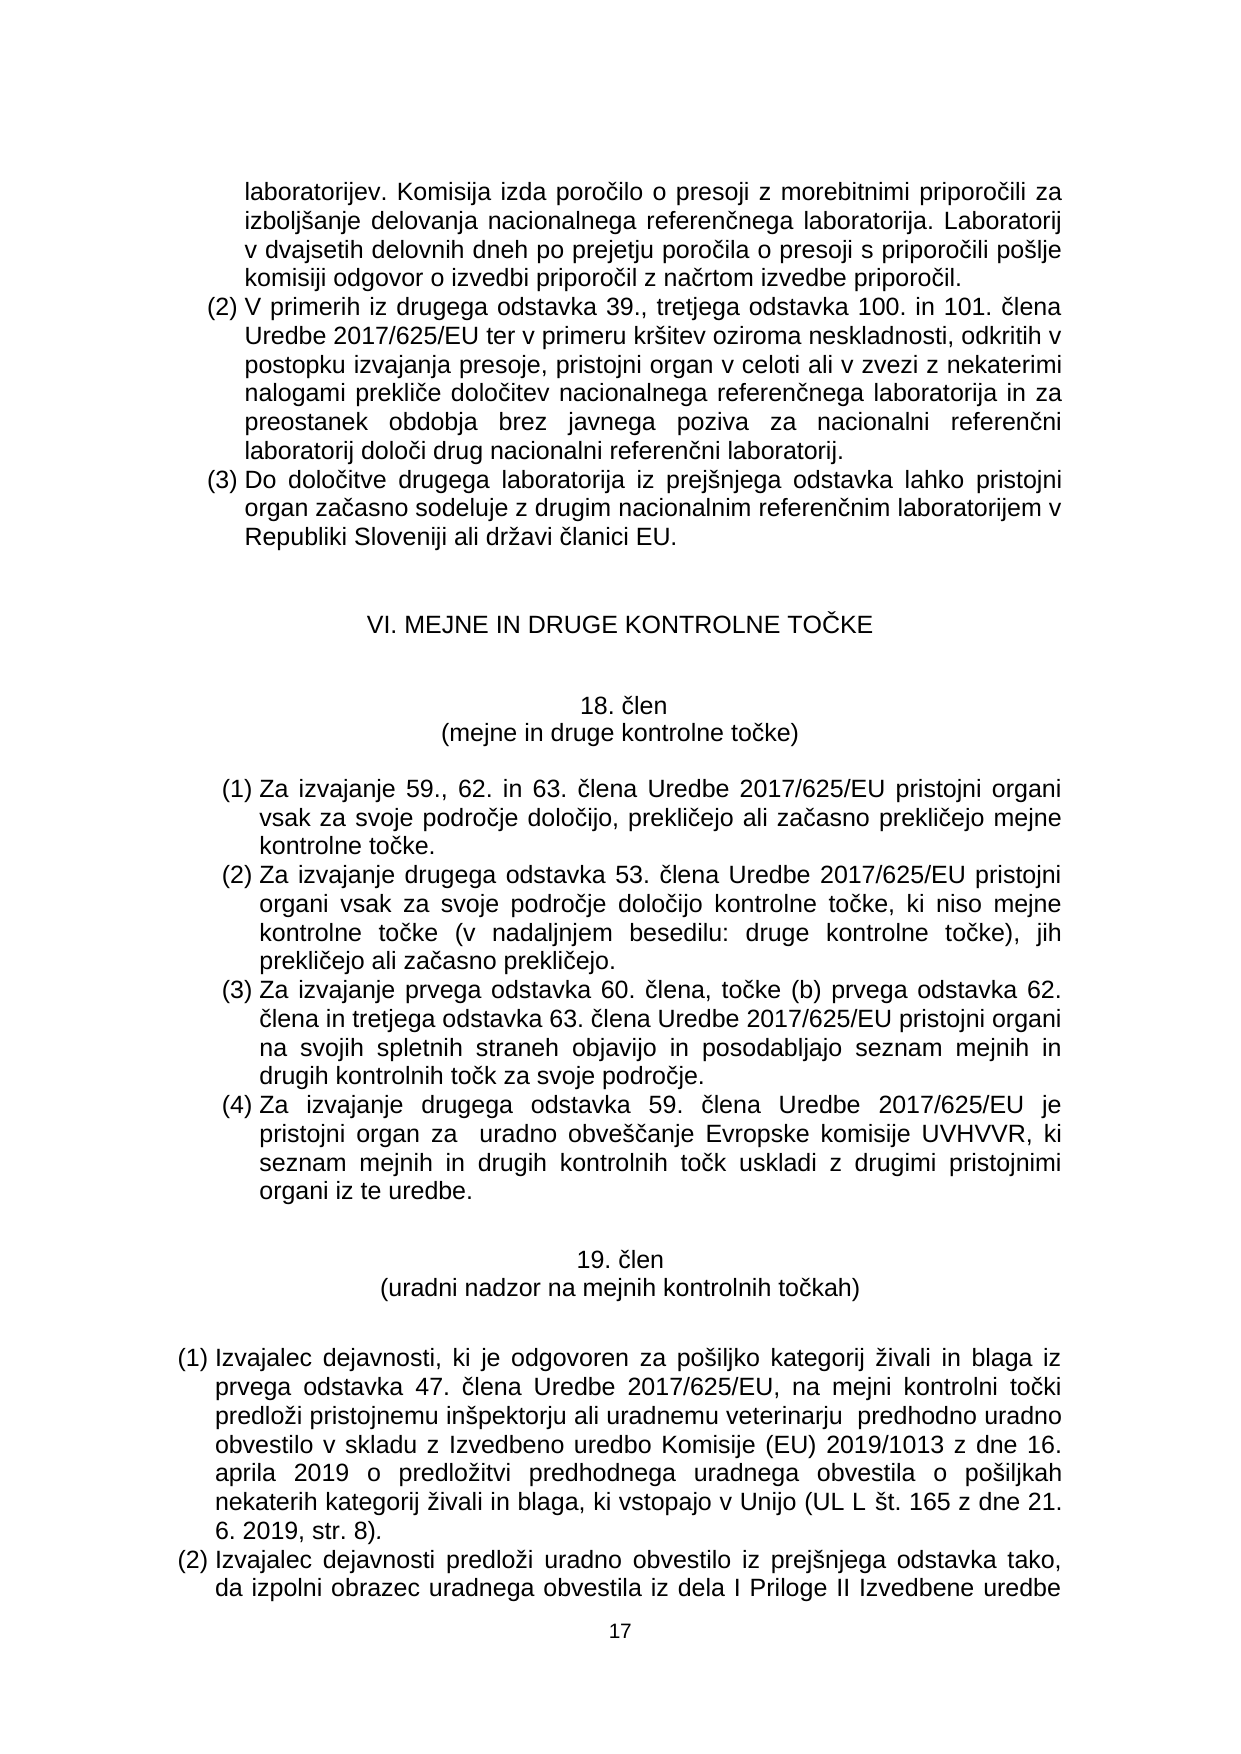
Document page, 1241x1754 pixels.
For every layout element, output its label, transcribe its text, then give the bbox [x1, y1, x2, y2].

list Za izvajanje 59., 62. in 63. člena Uredbe 2017/625/EU pristojni organi vsak za svoje področje določijo, prekličejo ali začasno prekličejo mejne kontrolne točke. [222, 860, 1063, 946]
text 19. člen [177, 1333, 1063, 1360]
text 18. člen [177, 779, 1063, 806]
list Za izvajanje prvega odstavka 39. člena in v zvezi z drugim odstavkom 100. člena Uredbe 2017/625/EU pristojni organi imenujejo tričlansko komisijo za izvajanje presoje nacionalnih referenčnih uradnih laboratorijev. Komisija izda poročilo o presoji z morebitnimi priporočili za izboljšanje delovanja nacionalnega referenčnega laboratorija. Laboratorij v dvajsetih delovnih dneh po prejetju poročila o presoji s priporočili pošlje komisiji odgovor o izvedbi priporočil z načrtom izvedbe priporočil. [207, 177, 1063, 378]
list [177, 1430, 1063, 1573]
text (mejne in druge kontrolne točke) [177, 806, 1063, 833]
list Za izvajanje prvega odstavka 60. člena, točke (b) prvega odstavka 62. člena in tretjega odstavka 63. člena Uredbe 2017/625/EU pristojni organi na svojih spletnih straneh objavijo in posodabljajo seznam mejnih in drugih kontrolnih točk za svoje področje. [222, 1061, 1063, 1176]
list V primerih iz drugega odstavka 39., tretjega odstavka 100. in 101. člena Uredbe 2017/625/EU ter v primeru kršitev oziroma neskladnosti, odkritih v postopku izvajanja presoje, pristojni organ v celoti ali v zvezi z nekaterimi nalogami prekliče določitev nacionalnega referenčnega laboratorija in za preostanek obdobja brez javnega poziva za nacionalni referenčni laboratorij določi drug nacionalni referenčni laboratorij. [207, 378, 1063, 551]
list Za izvajanje drugega odstavka 53. člena Uredbe 2017/625/EU pristojni organi vsak za svoje področje določijo kontrolne točke, ki niso mejne kontrolne točke (v nadaljnjem besedilu: druge kontrolne točke), jih prekličejo ali začasno prekličejo. [222, 946, 1063, 1061]
text (uradni nadzor na mejnih kontrolnih točkah) [177, 1360, 1063, 1388]
list Do določitve drugega laboratorija iz prejšnjega odstavka lahko pristojni organ začasno sodeluje z drugim nacionalnim referenčnim laboratorijem v Republiki Sloveniji ali državi članici EU. [207, 551, 1063, 637]
list Za izvajanje drugega odstavka 59. člena Uredbe 2017/625/EU je pristojni organ za uradno obveščanje Evropske komisije UVHVVR, ki seznam mejnih in drugih kontrolnih točk uskladi z drugimi pristojnimi organi iz te uredbe. [222, 1176, 1063, 1291]
text VI. MEJNE IN DRUGE KONTROLNE TOČKE [177, 698, 1063, 725]
